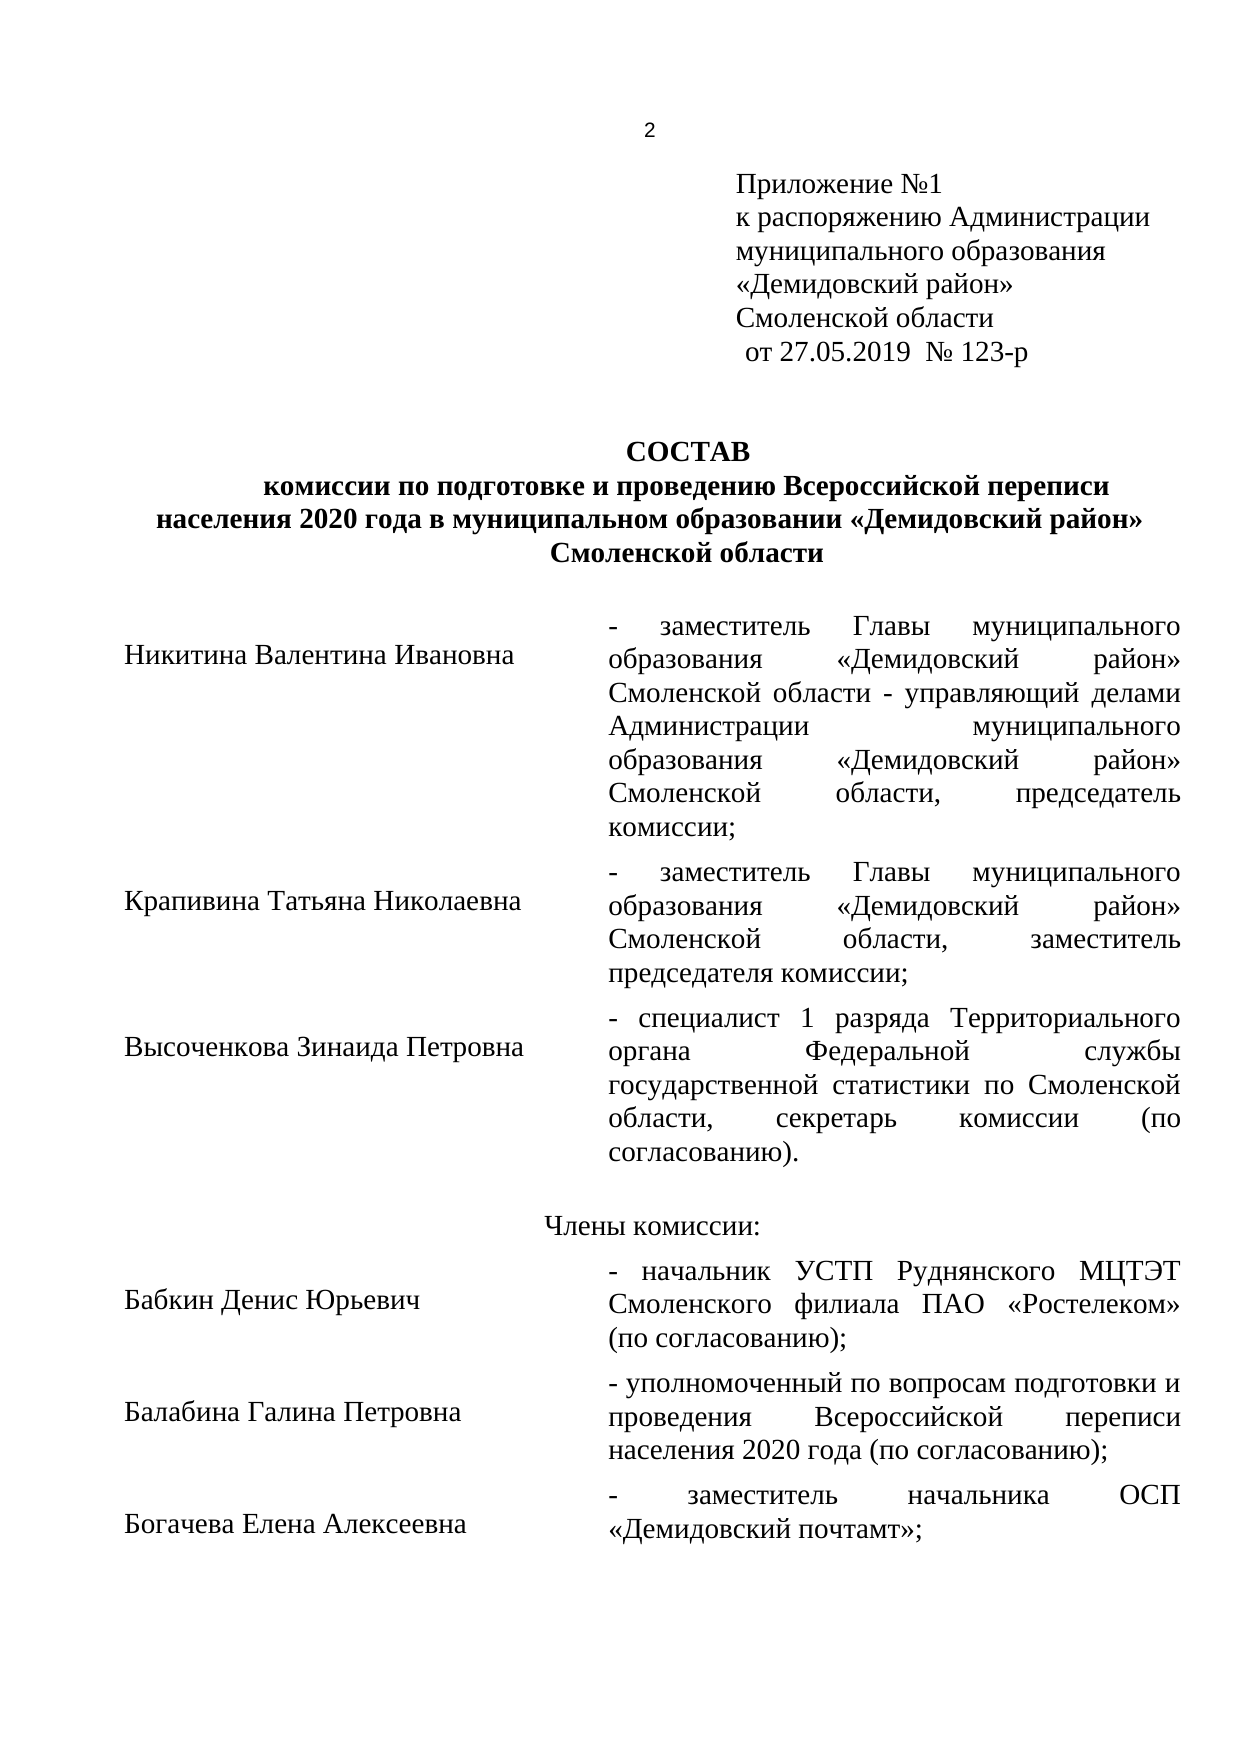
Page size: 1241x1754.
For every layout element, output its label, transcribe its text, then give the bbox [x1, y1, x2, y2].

table_header - заместитель Главы муниципального образования «Демидовский район» Смоленской области - управляющий делами Администрации муниципального образования «Демидовский район» Смоленской области, председатель комиссии; [603, 602, 1187, 848]
table_cell Крапивина Татьяна Николаевна [118, 848, 602, 994]
text Смоленской области [736, 300, 1181, 334]
text от 27.05.2019 № 123-р [118, 334, 1181, 367]
table_cell Балабина Галина Петровна [118, 1359, 602, 1471]
table_cell - начальник УСТП Руднянского МЦТЭТ Смоленского филиала ПАО «Ростелеком» (по согласованию); [603, 1247, 1187, 1359]
table_cell Богачева Елена Алексеевна [118, 1471, 602, 1579]
table_header Никитина Валентина Ивановна [118, 602, 602, 848]
table_cell Высоченкова Зинаида Петровна [118, 994, 602, 1173]
table_cell - уполномоченный по вопросам подготовки и проведения Всероссийской переписи населения 2020 года (по согласованию); [603, 1359, 1187, 1471]
table_cell - специалист 1 разряда Территориального органа Федеральной службы государственной статистики по Смоленской области, секретарь комиссии (по согласованию). [603, 994, 1187, 1173]
text к распоряжению Администрации муниципального образования «Демидовский район» [736, 199, 1181, 300]
text Смоленской области [118, 535, 1181, 568]
table_cell Бабкин Денис Юрьевич [118, 1247, 602, 1359]
text СОСТАВ [118, 434, 1183, 468]
text комиссии по подготовке и проведению Всероссийской переписи населения 2020 года в муниципальном образовании «Демидовский район» [118, 468, 1181, 535]
table_cell - заместитель Главы муниципального образования «Демидовский район» Смоленской области, заместитель председателя комиссии; [603, 848, 1187, 994]
table_cell - заместитель начальника ОСП «Демидовский почтамт»; [603, 1471, 1187, 1579]
table_cell Члены комиссии: [118, 1173, 1187, 1247]
text Приложение №1 [736, 166, 1181, 199]
